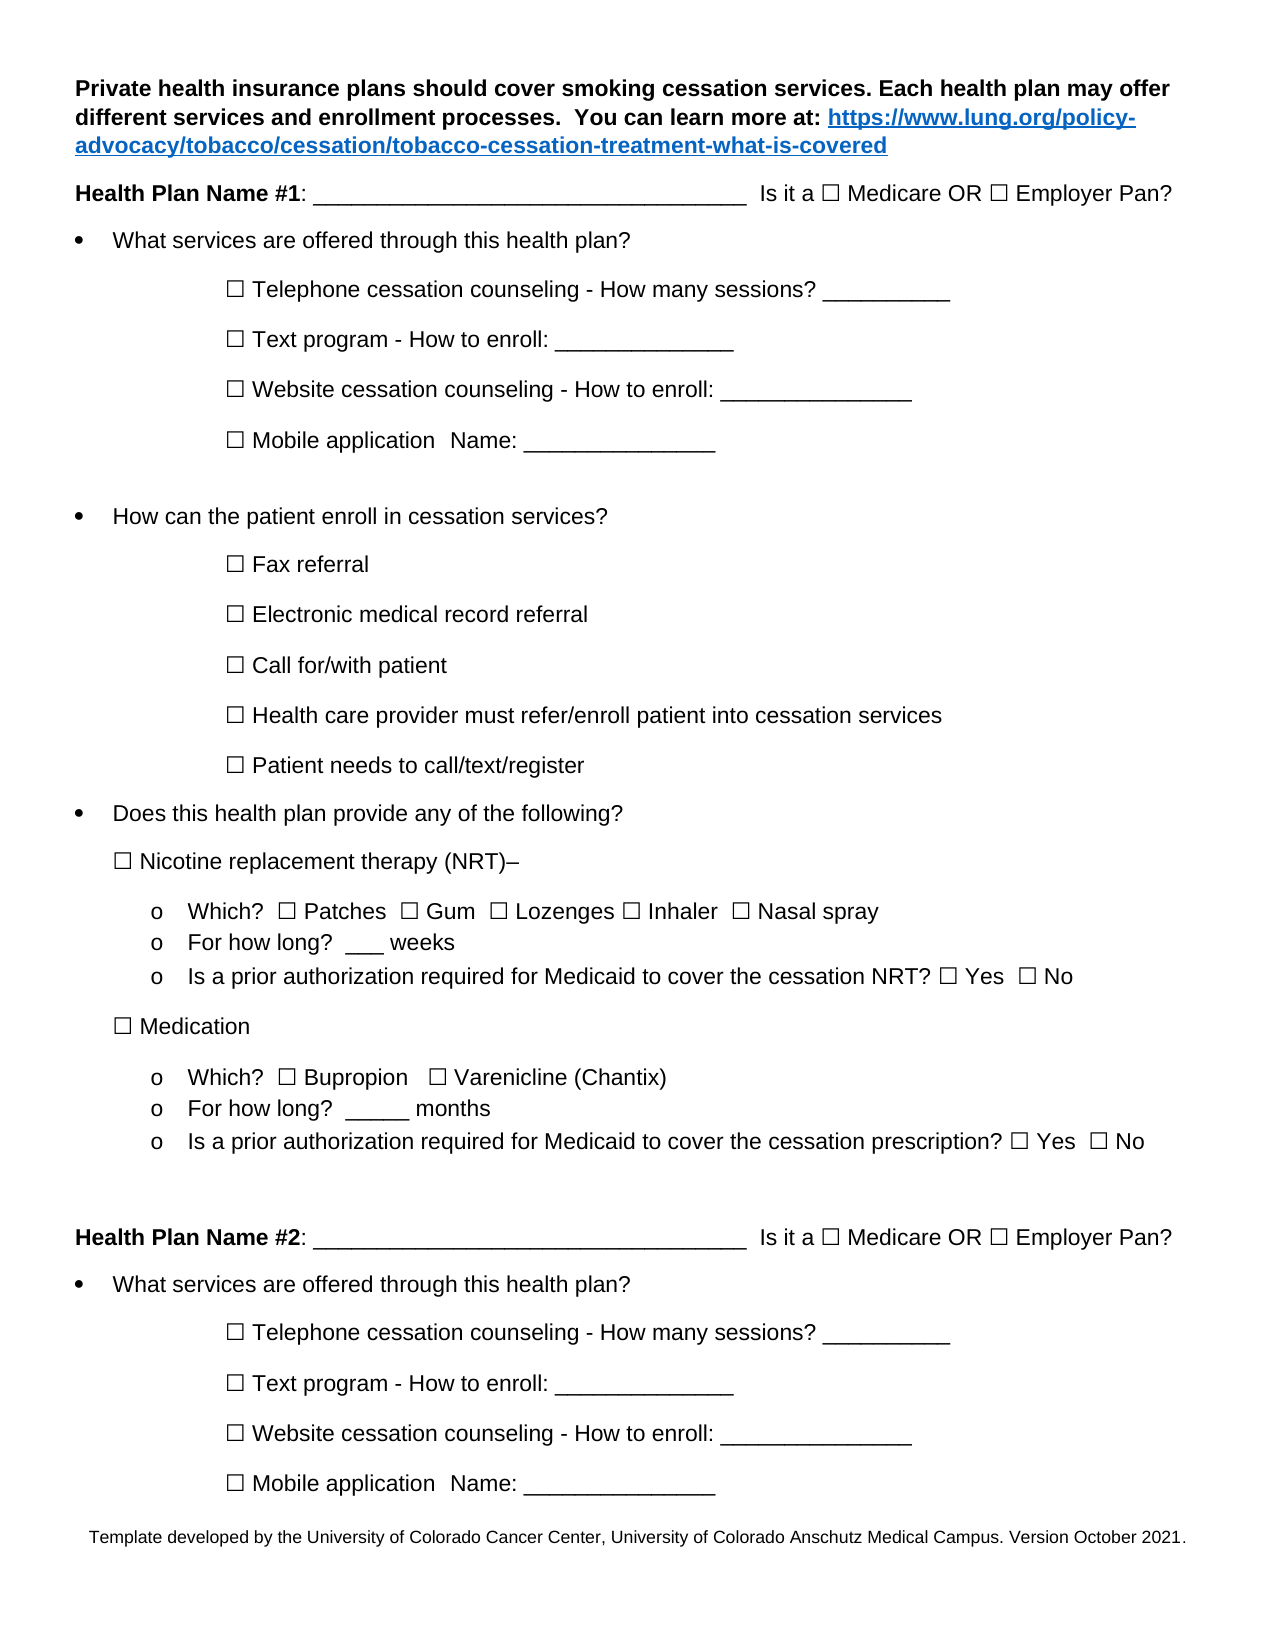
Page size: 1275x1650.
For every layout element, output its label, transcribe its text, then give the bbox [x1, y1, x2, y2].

list For how long? ___ weeks [150, 929, 1200, 957]
list For how long? _____ months [150, 1094, 1200, 1123]
list What services are offered through this health plan? [75, 1271, 1200, 1297]
text Telephone cessation counseling - How many sessions? __________ [225, 1316, 1200, 1347]
text Text program - How to enroll: ______________ [225, 323, 1200, 354]
list Which? Bupropion Varenicline (Chantix) [150, 1061, 1200, 1092]
text Electronic medical record referral [225, 598, 1200, 629]
text Private health insurance plans should cover smoking cessation services. Each health plan may offer different services and enrollment processes. You can learn more at: https://www.lung.org/policy-advocacy/tobacco/cessation/tobacco-cessation-treatment-what-is-covered [75, 75, 1200, 158]
text Text program - How to enroll: ______________ [225, 1367, 1200, 1398]
list Is a prior authorization required for Medicaid to cover the cessation prescription? Yes No [150, 1125, 1200, 1156]
text Health Plan Name #1: __________________________________ Is it a Medicare OR Employer Pan? [75, 177, 1200, 208]
text Medication [75, 1010, 1200, 1041]
text Mobile application Name: _______________ [225, 1467, 1200, 1499]
text Mobile application Name: _______________ [225, 424, 1200, 455]
text Telephone cessation counseling - How many sessions? __________ [225, 272, 1200, 304]
list Does this health plan provide any of the following? [75, 800, 1200, 826]
text Website cessation counseling - How to enroll: _______________ [225, 1417, 1200, 1448]
list What services are offered through this health plan? [75, 227, 1200, 254]
text Patient needs to call/text/register [225, 749, 1200, 781]
list Which? Patches Gum Lozenges Inhaler Nasal spray [150, 895, 1200, 927]
list Is a prior authorization required for Medicaid to cover the cessation NRT? Yes No [150, 960, 1200, 991]
text Health care provider must refer/enroll patient into cessation services [225, 699, 1200, 730]
text Health Plan Name #2: __________________________________ Is it a Medicare OR Employer Pan? [75, 1221, 1200, 1252]
text Nicotine replacement therapy (NRT)– [75, 845, 1200, 876]
list How can the patient enroll in cessation services? [75, 503, 1200, 529]
text Website cessation counseling - How to enroll: _______________ [225, 373, 1200, 404]
text Call for/with patient [225, 648, 1200, 680]
text Fax referral [225, 548, 1200, 579]
